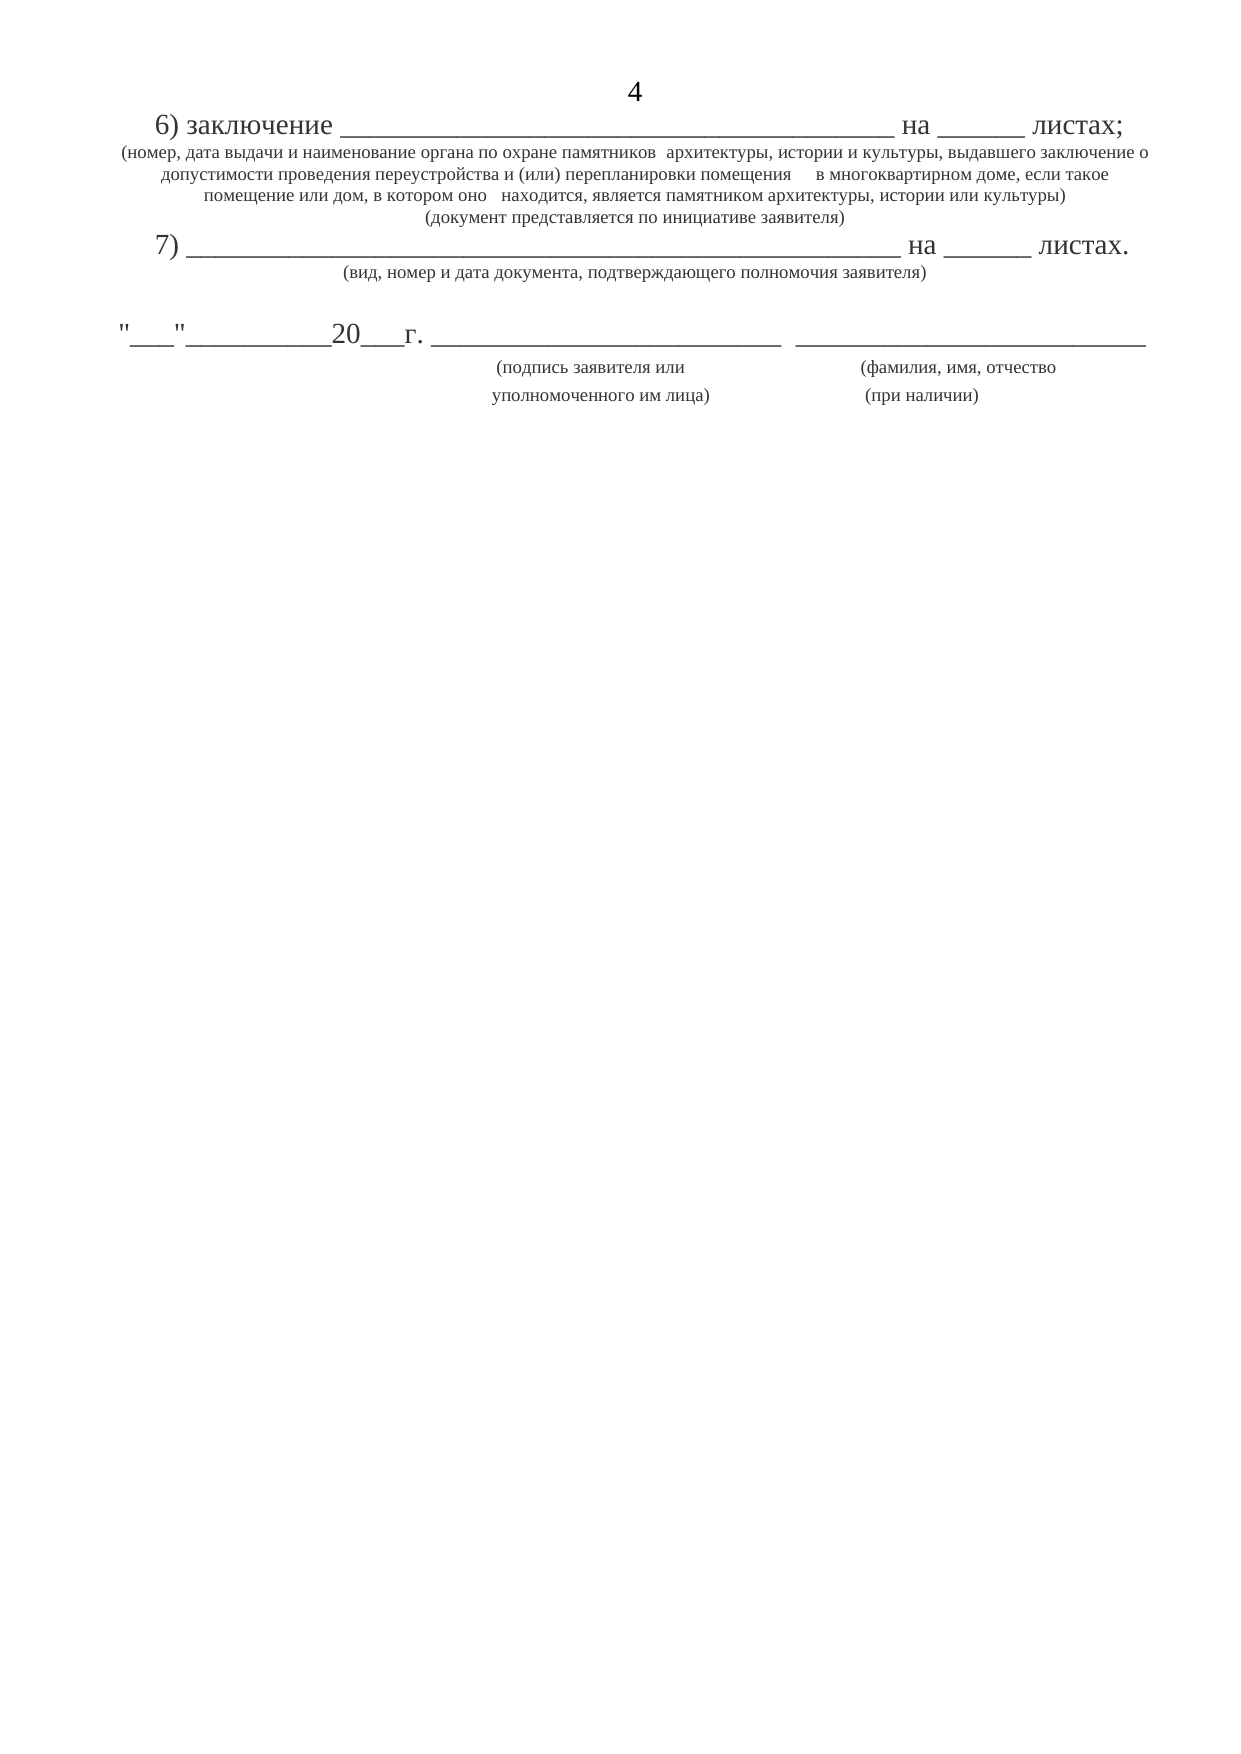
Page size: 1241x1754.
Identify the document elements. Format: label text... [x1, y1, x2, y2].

text (номер, дата выдачи и наименование органа по охране памятников архитектуры, истории и культуры, выдавшего заключение о допустимости проведения переустройства и (или) перепланировки помещения в многоквартирном доме, если такое помещение или дом, в котором оно находится, является памятником архитектуры, истории или культуры) [118, 141, 1152, 206]
text (подпись заявителя или (фамилия, имя, отчество [118, 349, 1152, 377]
text уполномоченного им лица) (при наличии) [118, 377, 1152, 406]
text 6) заключение ______________________________________ на ______ листах; [118, 107, 1152, 141]
text "___"__________20___г. ________________________ ________________________ [118, 316, 1152, 349]
text (вид, номер и дата документа, подтверждающего полномочия заявителя) [118, 261, 1152, 282]
text (документ представляется по инициативе заявителя) [118, 206, 1152, 227]
text 7) _________________________________________________ на ______ листах. [118, 227, 1152, 261]
